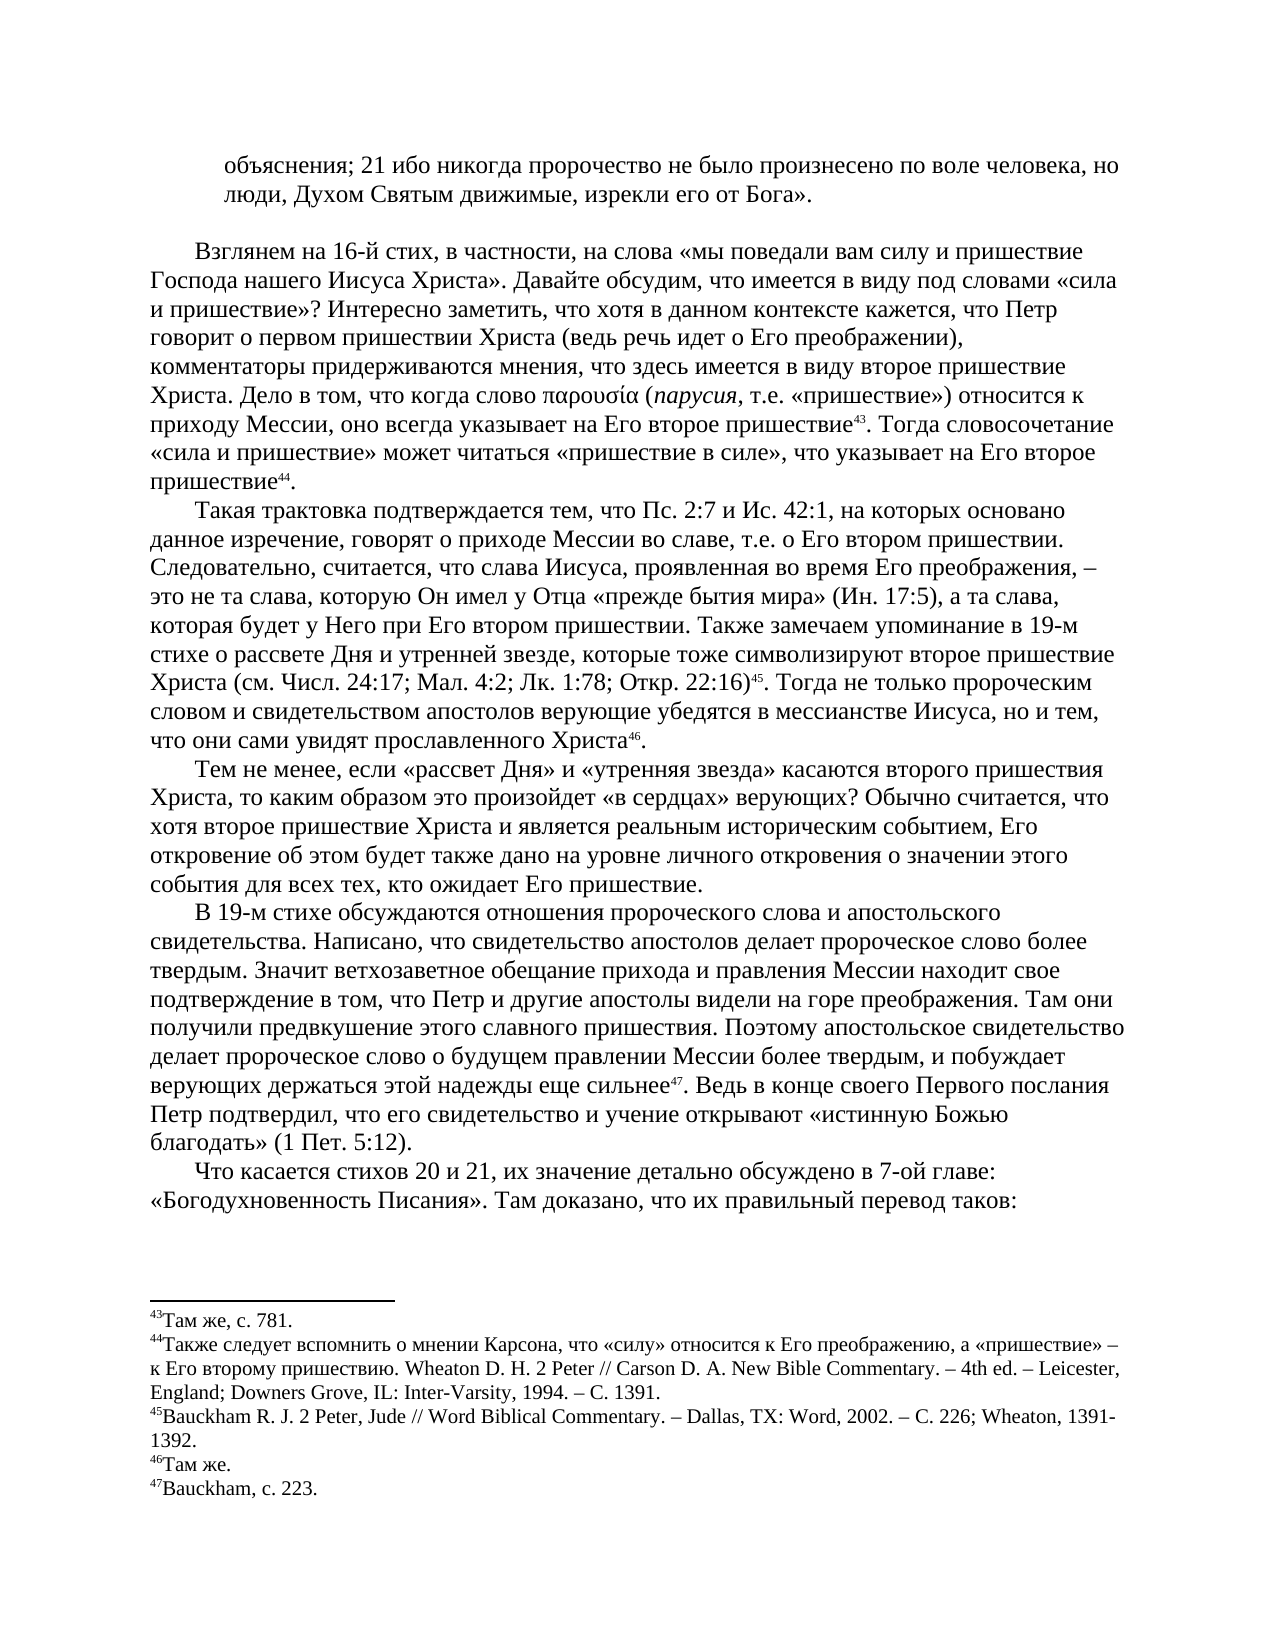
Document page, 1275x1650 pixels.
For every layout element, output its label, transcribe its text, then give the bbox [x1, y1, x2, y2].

text Тем не менее, если «рассвет Дня» и «утренняя звезда» касаются второго пришествия Христа, то каким образом это произойдет «в сердцах» верующих? Обычно считается, что хотя второе пришествие Христа и является реальным историческим событием, Его откровение об этом будет также дано на уровне личного откровения о значении этого события для всех тех, кто ожидает Его пришествие. [150, 754, 1125, 897]
text В 19-м стихе обсуждаются отношения пророческого слова и апостольского свидетельства. Написано, что свидетельство апостолов делает пророческое слово более твердым. Значит ветхозаветное обещание прихода и правления Мессии находит свое подтверждение в том, что Петр и другие апостолы видели на горе преображения. Там они получили предвкушение этого славного пришествия. Поэтому апостольское свидетельство делает пророческое слово о будущем правлении Мессии более твердым, и побуждает верующих держаться этой надежды еще сильнее. Ведь в конце своего Первого послания Петр подтвердил, что его свидетельство и учение открывают «истинную Божью благодать» (1 Пет. 5:12). [150, 897, 1125, 1156]
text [224, 150, 1125, 207]
text Такая трактовка подтверждается тем, что Пс. 2:7 и Ис. 42:1, на которых основано данное изречение, говорят о приходе Мессии во славе, т.е. о Его втором пришествии. Следовательно, считается, что слава Иисуса, проявленная во время Его преображения, – это не та слава, которую Он имел у Отца «прежде бытия мира» (Ин. 17:5), а та слава, которая будет у Него при Его втором пришествии. Также замечаем упоминание в 19-м стихе о рассвете Дня и утренней звезде, которые тоже символизируют второе пришествие Христа (см. Числ. 24:17; Мал. 4:2; Лк. 1:78; Откр. 22:16). Тогда не только пророческим словом и свидетельством апостолов верующие убедятся в мессианстве Иисуса, но и тем, что они сами увидят прославленного Христа. [150, 495, 1125, 754]
text Взглянем на 16-й стих, в частности, на слова «мы поведали вам силу и пришествие Господа нашего Иисуса Христа». Давайте обсудим, что имеется в виду под словами «сила и пришествие»? Интересно заметить, что хотя в данном контексте кажется, что Петр говорит о первом пришествии Христа (ведь речь идет о Его преображении), комментаторы придерживаются мнения, что здесь имеется в виду второе пришествие Христа. Дело в том, что когда слово παρουσία (парусия, т.е. «пришествие») относится к приходу Мессии, оно всегда указывает на Его второе пришествие. Тогда словосочетание «сила и пришествие» может читаться «пришествие в силе», что указывает на Его второе пришествие. [150, 236, 1125, 495]
text Что касается стихов 20 и 21, их значение детально обсуждено в 7-ой главе: «Богодухновенность Писания». Там доказано, что их правильный перевод таков: [150, 1156, 1125, 1214]
